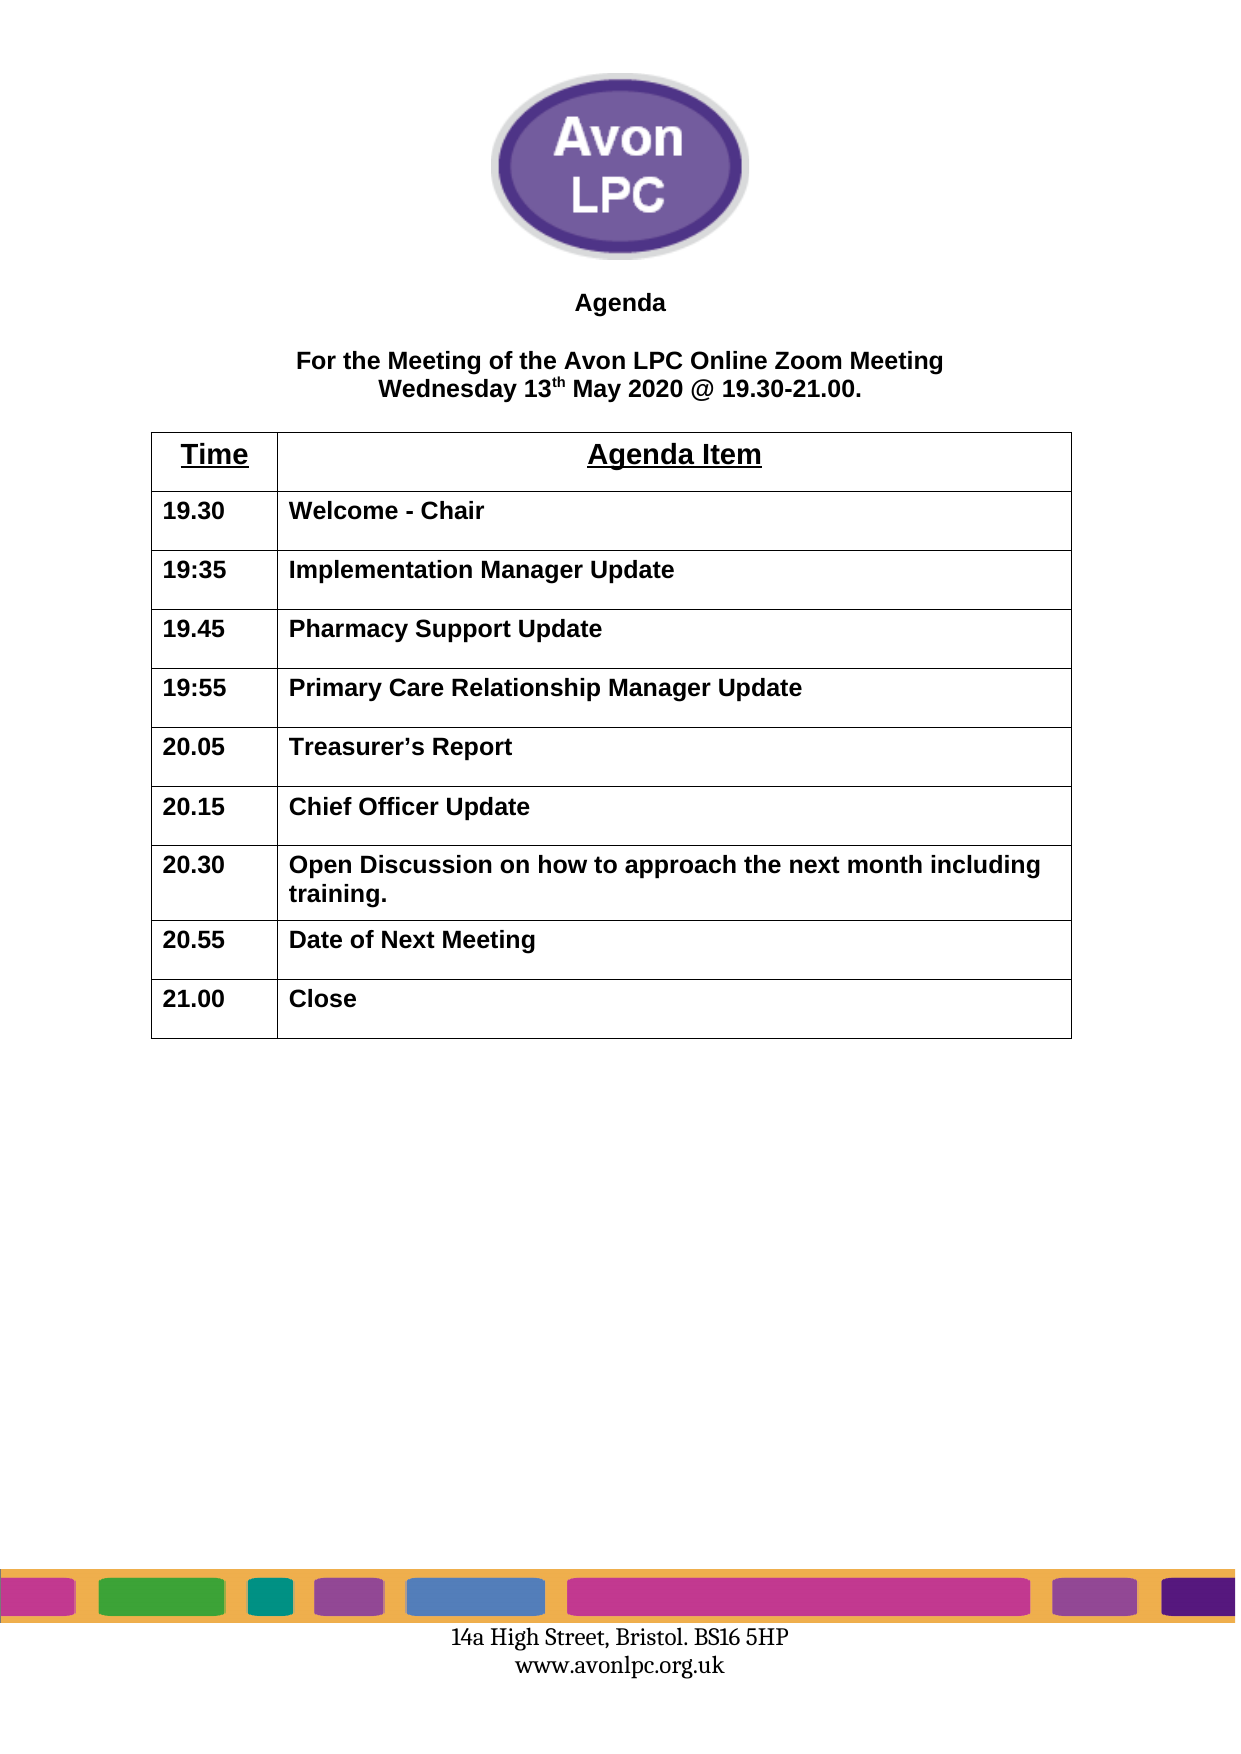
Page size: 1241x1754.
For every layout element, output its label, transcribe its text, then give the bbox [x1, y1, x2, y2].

table_cell Close [278, 980, 1071, 1038]
table_header Time [152, 433, 277, 491]
picture [0, 1569, 1236, 1623]
table_cell Treasurer’s Report [278, 728, 1071, 786]
text Agenda [148, 288, 1092, 317]
table_cell Primary Care Relationship Manager Update [278, 669, 1071, 727]
table_cell Chief Officer Update [278, 787, 1071, 845]
table_cell 19:35 [152, 551, 277, 609]
table_cell 20.05 [152, 728, 277, 786]
table_cell Implementation Manager Update [278, 551, 1071, 609]
table_cell 20.55 [152, 921, 277, 979]
table_cell 19:55 [152, 669, 277, 727]
table_cell Welcome - Chair [278, 492, 1071, 550]
table_cell 19.45 [152, 610, 277, 668]
table_cell 21.00 [152, 980, 277, 1038]
table_cell 19.30 [152, 492, 277, 550]
text For the Meeting of the Avon LPC Online Zoom Meeting [148, 346, 1092, 374]
table_cell Open Discussion on how to approach the next month including training. [278, 846, 1071, 919]
table_cell Date of Next Meeting [278, 921, 1071, 979]
table_cell 20.15 [152, 787, 277, 845]
table_header Agenda Item [278, 433, 1071, 491]
table_cell Pharmacy Support Update [278, 610, 1071, 668]
text Wednesday 13th May 2020 @ 19.30-21.00. [148, 374, 1092, 403]
table_cell 20.30 [152, 846, 277, 919]
picture [491, 73, 750, 260]
